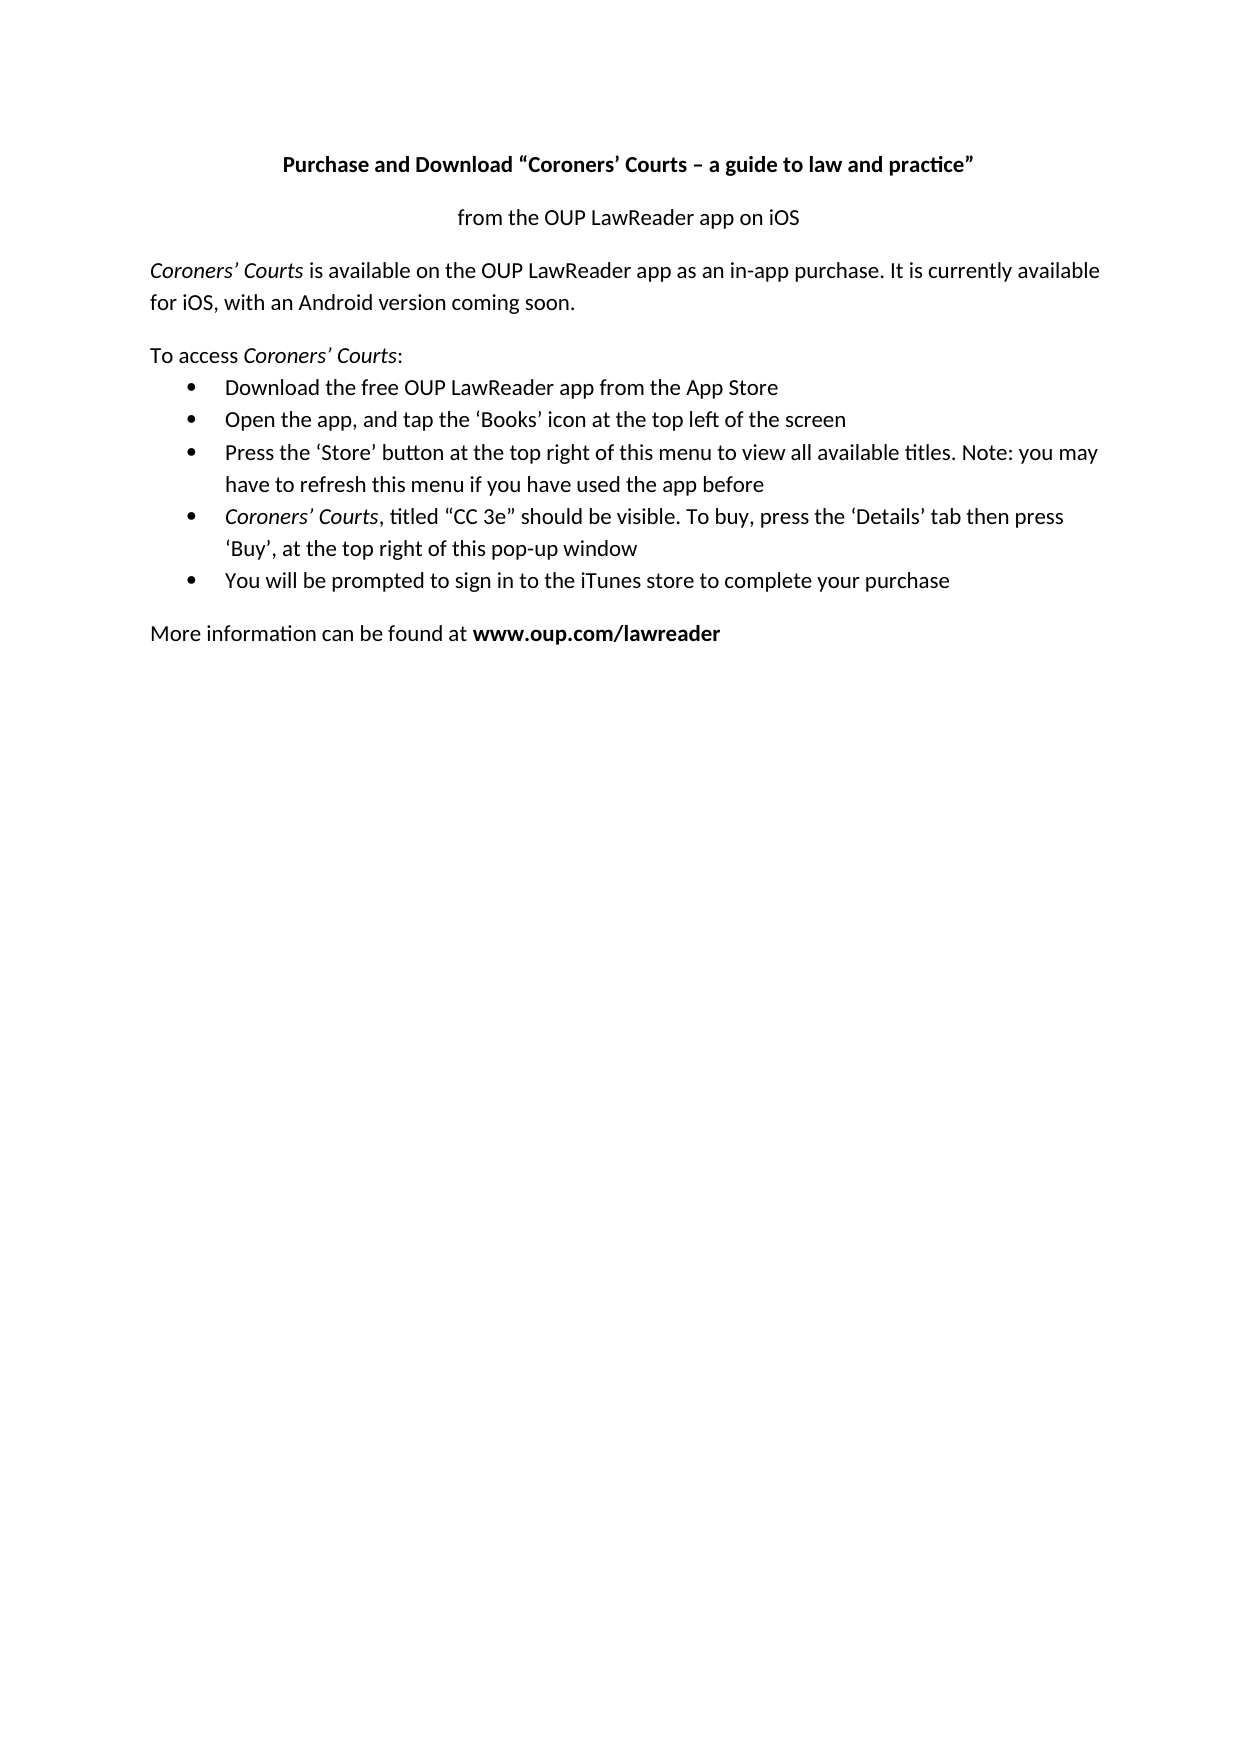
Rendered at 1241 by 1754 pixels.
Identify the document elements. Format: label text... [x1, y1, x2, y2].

list Download the free OUP LawReader app from the App Store [187, 373, 1107, 401]
text Coroners’ Courts is available on the OUP LawReader app as an in-app purchase. It is currently available for iOS, with an Android version coming soon. [150, 256, 1107, 316]
list Open the app, and tap the ‘Books’ icon at the top left of the screen [187, 406, 1107, 434]
list Press the ‘Store’ button at the top right of this menu to view all available titles. Note: you may have to refresh this menu if you have used the app before [187, 438, 1107, 498]
list Coroners’ Courts, titled “CC 3e” should be visible. To buy, press the ‘Details’ tab then press ‘Buy’, at the top right of this pop-up window [187, 502, 1107, 562]
text from the OUP LawReader app on iOS [150, 203, 1107, 231]
text Purchase and Download “Coroners’ Courts – a guide to law and practice” [150, 150, 1107, 178]
list You will be prompted to sign in to the iTunes store to complete your purchase [187, 567, 1107, 594]
text To access Coroners’ Courts: [150, 341, 1107, 369]
text More information can be found at www.oup.com/lawreader [150, 619, 1107, 648]
